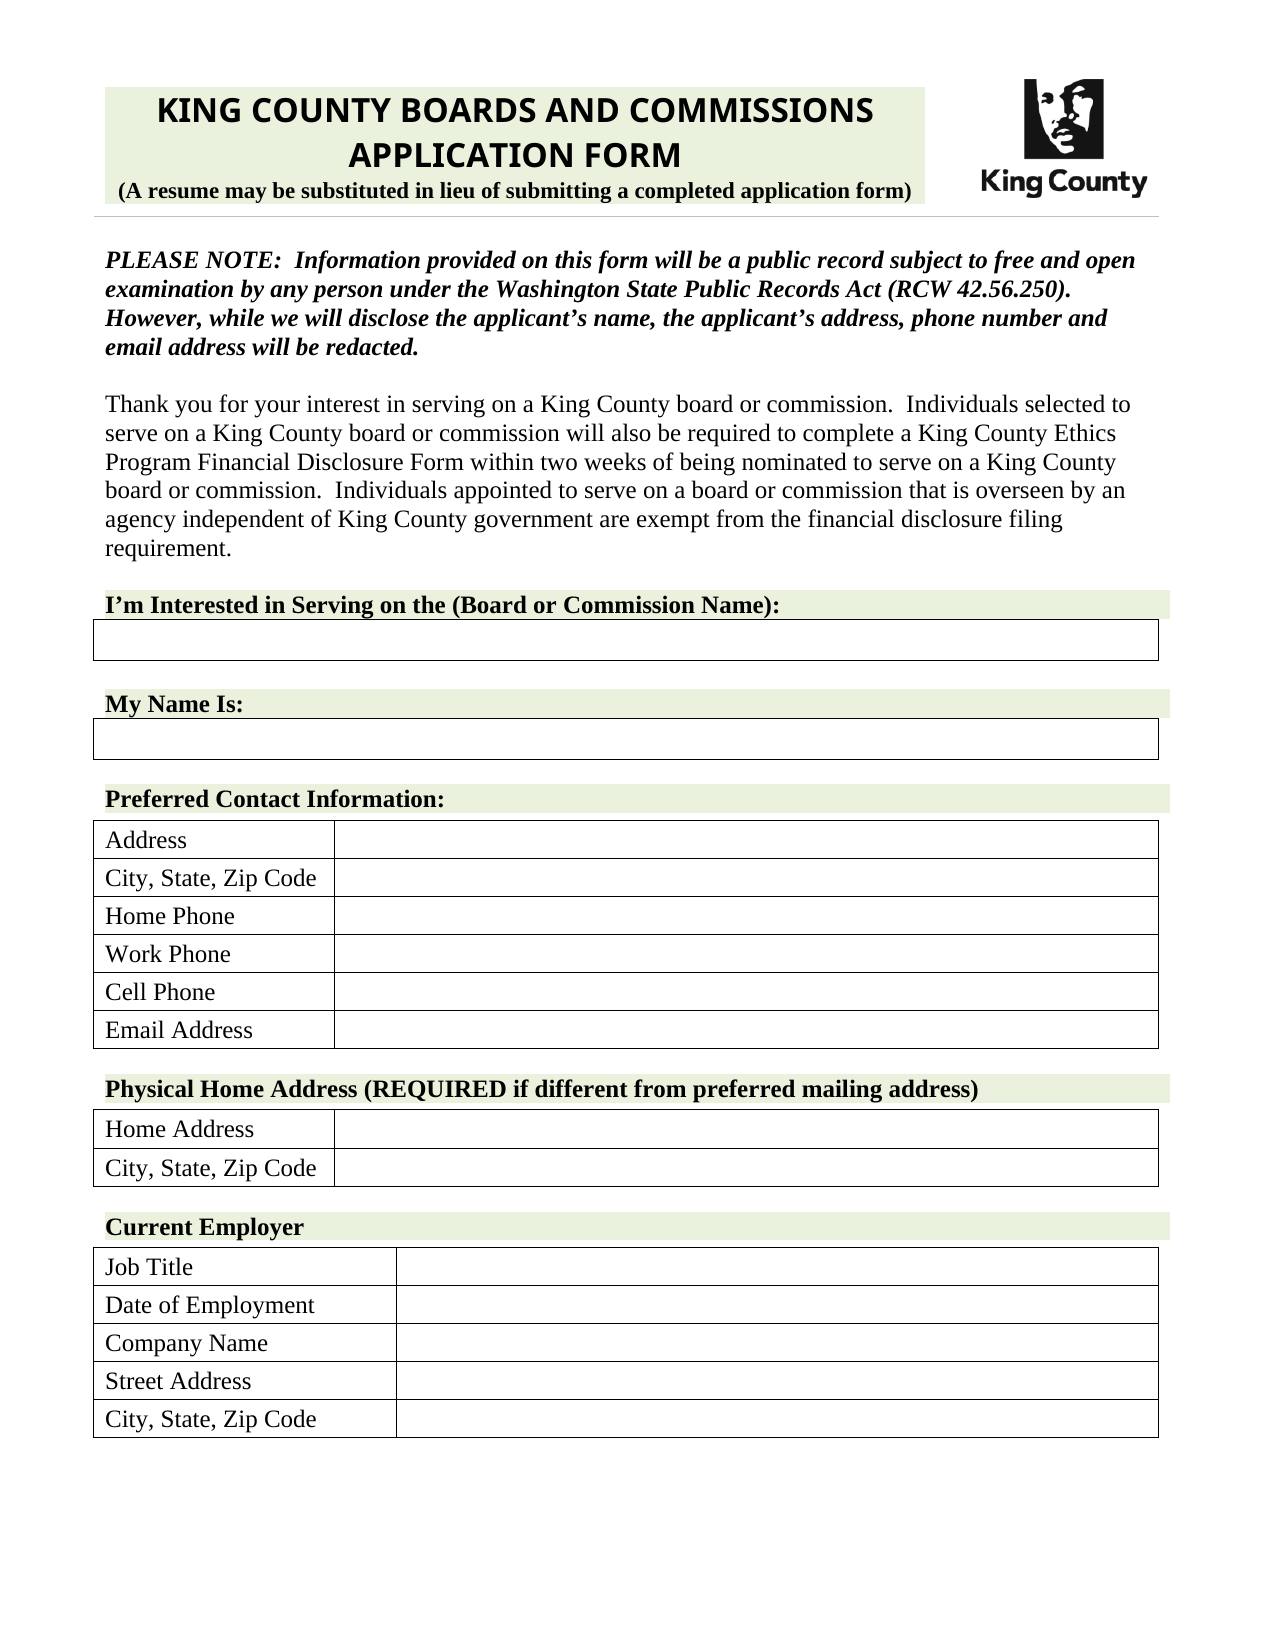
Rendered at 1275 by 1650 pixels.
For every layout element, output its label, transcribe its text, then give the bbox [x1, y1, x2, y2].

table_cell [397, 1324, 1158, 1361]
picture [981, 79, 1148, 198]
text Thank you for your interest in serving on a King County board or commission. Individuals selected to serve on a King County board or commission will also be required to complete a King County Ethics Program Financial Disclosure Form within two weeks of being nominated to serve on a King County board or commission. Individuals appointed to serve on a board or commission that is overseen by an agency independent of King County government are exempt from the financial disclosure filing requirement. [105, 389, 1170, 562]
table_cell [335, 973, 1158, 1010]
table_cell City, State, Zip Code [94, 1149, 334, 1186]
table_cell Company Name [94, 1324, 396, 1361]
table_cell City, State, Zip Code [94, 859, 334, 896]
table_cell [335, 1149, 1158, 1186]
table_cell Home Phone [94, 897, 334, 934]
table_cell [397, 1362, 1158, 1399]
table_header King County Boards and Commissions Application Form (A resume may be substituted in lieu of submitting a completed application form) [94, 75, 937, 216]
table_cell Cell Phone [94, 973, 334, 1010]
table_cell City, State, Zip Code [94, 1400, 396, 1437]
table_header Job Title [94, 1248, 396, 1285]
table_cell Work Phone [94, 935, 334, 972]
subtitle Preferred Contact Information: [105, 784, 1170, 813]
table_header Address [94, 821, 334, 858]
table_cell [335, 935, 1158, 972]
subtitle Physical Home Address (REQUIRED if different from preferred mailing address) [105, 1074, 1170, 1103]
table_cell [335, 1011, 1158, 1048]
table_header [94, 719, 1158, 758]
table_cell Street Address [94, 1362, 396, 1399]
subtitle Current Employer [105, 1212, 1170, 1240]
table_header [397, 1248, 1158, 1285]
subtitle I’m Interested in Serving on the (Board or Commission Name): [105, 590, 1170, 619]
table_header Home Address [94, 1110, 334, 1147]
table_header [937, 75, 1159, 216]
table_cell [397, 1286, 1158, 1323]
table_header [335, 1110, 1158, 1147]
table_header [335, 821, 1158, 858]
table_cell Email Address [94, 1011, 334, 1048]
table_cell Date of Employment [94, 1286, 396, 1323]
table_cell [335, 859, 1158, 896]
table_header [94, 620, 1158, 659]
subtitle My Name Is: [105, 689, 1170, 718]
table_cell [397, 1400, 1158, 1437]
text PLEASE NOTE: Information provided on this form will be a public record subject to free and open examination by any person under the Washington State Public Records Act (RCW 42.56.250). However, while we will disclose the applicant’s name, the applicant’s address, phone number and email address will be redacted. [105, 245, 1170, 360]
table_cell [335, 897, 1158, 934]
